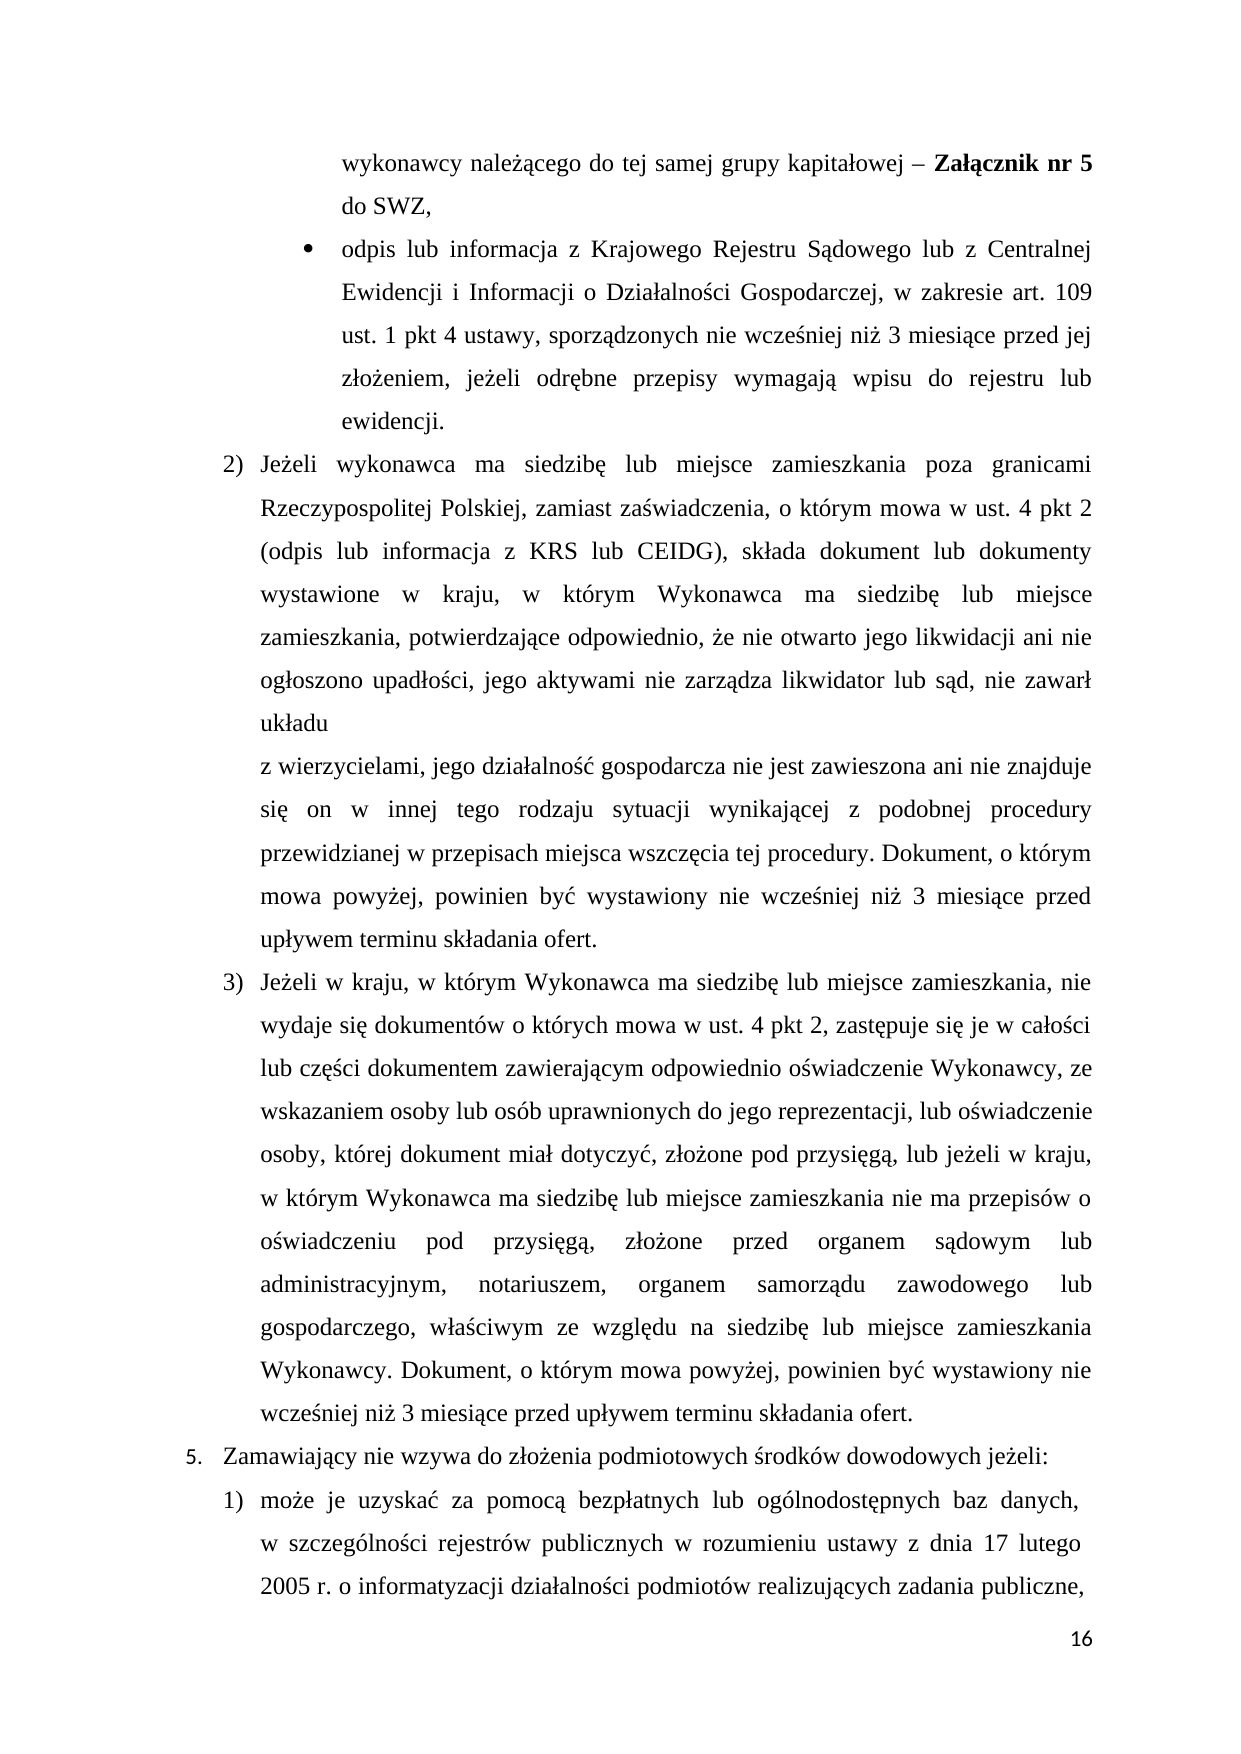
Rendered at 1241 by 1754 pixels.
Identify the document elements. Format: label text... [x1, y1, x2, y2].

list Jeżeli wykonawca ma siedzibę lub miejsce zamieszkania poza granicami Rzeczypospolitej Polskiej, zamiast zaświadczenia, o którym mowa w ust. 4 pkt 2 (odpis lub informacja z KRS lub CEIDG), składa dokument lub dokumenty wystawione w kraju, w którym Wykonawca ma siedzibę lub miejsce zamieszkania, potwierdzające odpowiednio, że nie otwarto jego likwidacji ani nie ogłoszono upadłości, jego aktywami nie zarządza likwidator lub sąd, nie zawarł układu z wierzycielami, jego działalność gospodarcza nie jest zawieszona ani nie znajduje się on w innej tego rodzaju sytuacji wynikającej z podobnej procedury przewidzianej w przepisach miejsca wszczęcia tej procedury. Dokument, o którym mowa powyżej, powinien być wystawiony nie wcześniej niż 3 miesiące przed upływem terminu składania ofert. [223, 449, 1093, 953]
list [223, 1485, 1093, 1600]
list odpis lub informacja z Krajowego Rejestru Sądowego lub z Centralnej Ewidencji i Informacji o Działalności Gospodarczej, w zakresie art. 109 ust. 1 pkt 4 ustawy, sporządzonych nie wcześniej niż 3 miesiące przed jej złożeniem, jeżeli odrębne przepisy wymagają wpisu do rejestru lub ewidencji. [304, 234, 1093, 435]
list Zamawiający nie wzywa do złożenia podmiotowych środków dowodowych jeżeli: [185, 1441, 1093, 1470]
list Jeżeli w kraju, w którym Wykonawca ma siedzibę lub miejsce zamieszkania, nie wydaje się dokumentów o których mowa w ust. 4 pkt 2, zastępuje się je w całości lub części dokumentem zawierającym odpowiednio oświadczenie Wykonawcy, ze wskazaniem osoby lub osób uprawnionych do jego reprezentacji, lub oświadczenie osoby, której dokument miał dotyczyć, złożone pod przysięgą, lub jeżeli w kraju, w którym Wykonawca ma siedzibę lub miejsce zamieszkania nie ma przepisów o oświadczeniu pod przysięgą, złożone przed organem sądowym lub administracyjnym, notariuszem, organem samorządu zawodowego lub gospodarczego, właściwym ze względu na siedzibę lub miejsce zamieszkania Wykonawcy. Dokument, o którym mowa powyżej, powinien być wystawiony nie wcześniej niż 3 miesiące przed upływem terminu składania ofert. [223, 967, 1093, 1427]
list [304, 148, 1093, 219]
